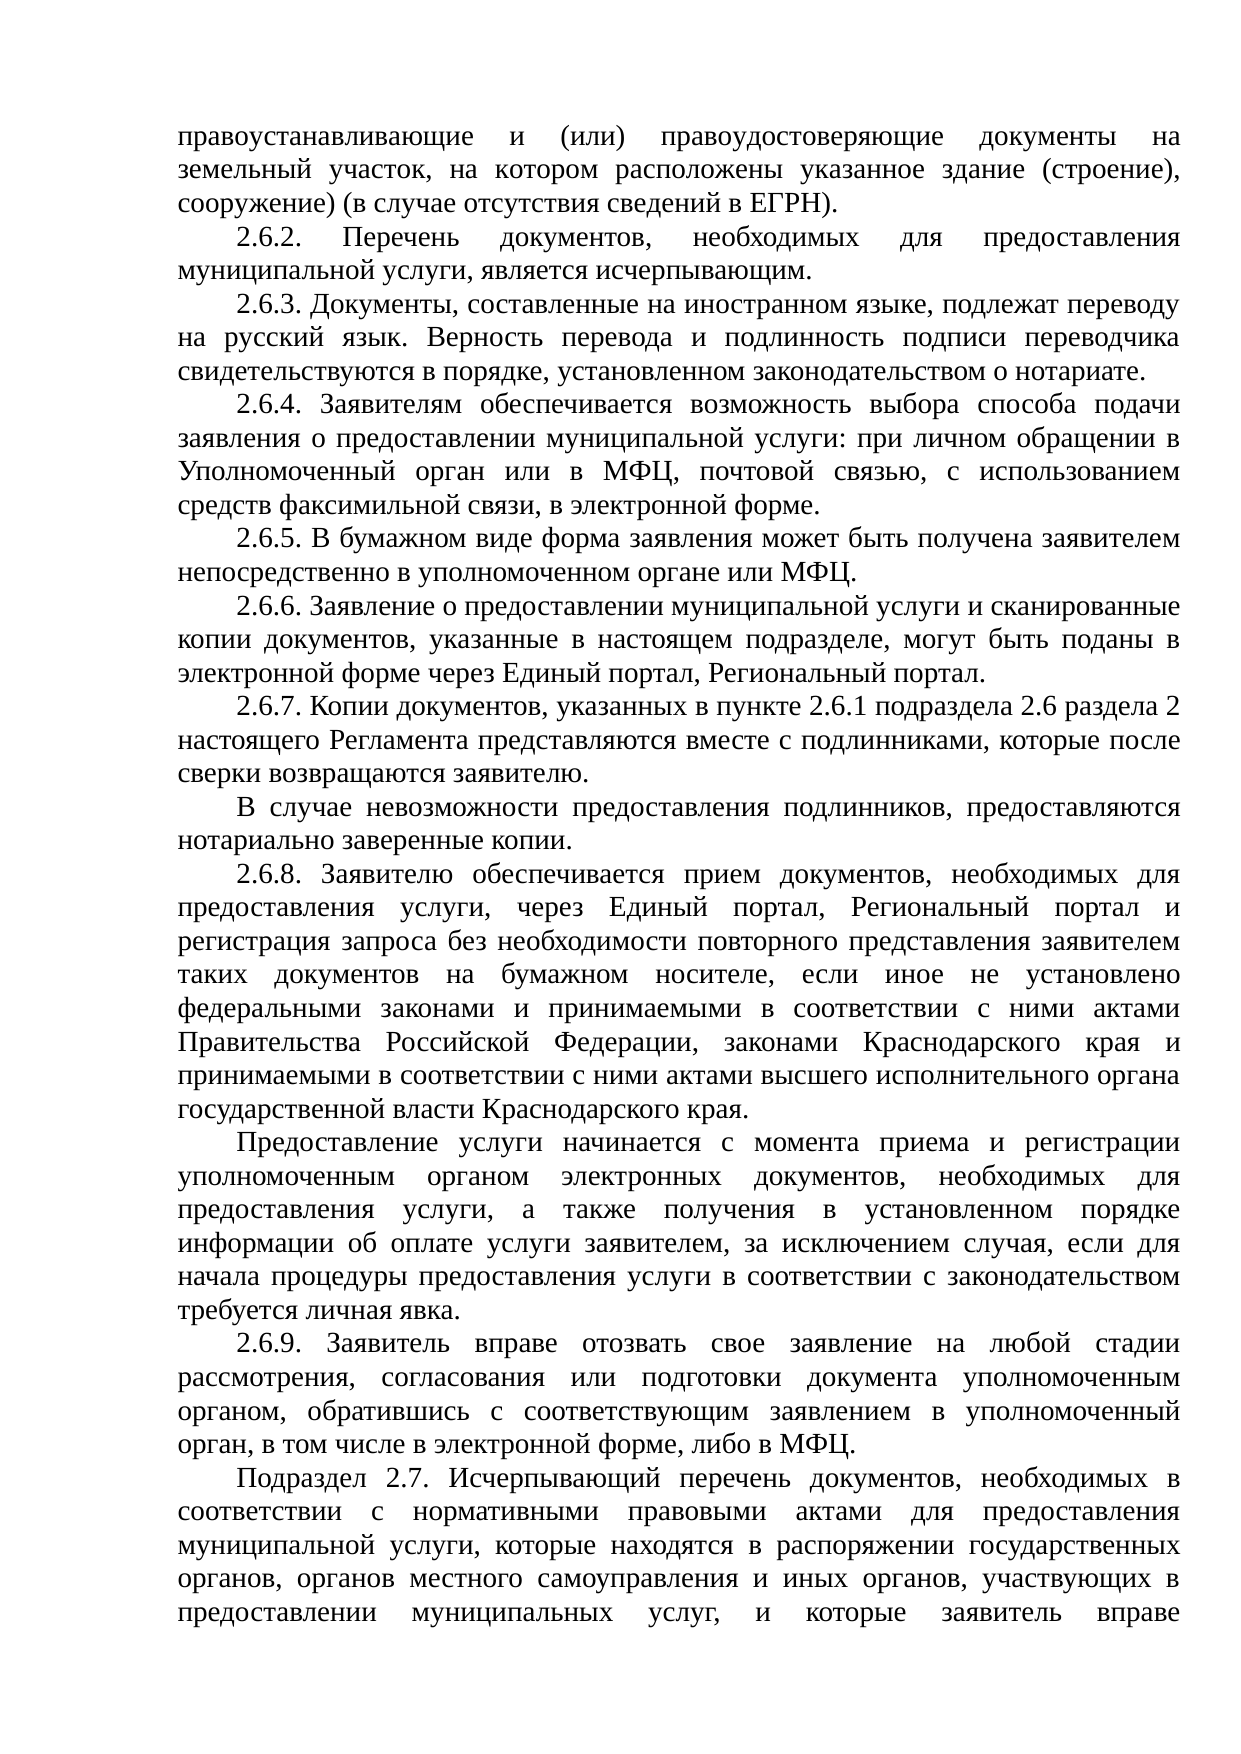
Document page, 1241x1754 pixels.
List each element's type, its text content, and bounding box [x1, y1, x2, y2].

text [177, 118, 1181, 219]
text 2.6.2. Перечень документов, необходимых для предоставления муниципальной услуги, является исчерпывающим. [177, 219, 1181, 286]
text 2.6.5. В бумажном виде форма заявления может быть получена заявителем непосредственно в уполномоченном органе или МФЦ. [177, 521, 1181, 588]
text В случае невозможности предоставления подлинников, предоставляются нотариально заверенные копии. [177, 789, 1181, 856]
text 2.6.4. Заявителям обеспечивается возможность выбора способа подачи заявления о предоставлении муниципальной услуги: при личном обращении в Уполномоченный орган или в МФЦ, почтовой связью, с использованием средств факсимильной связи, в электронной форме. [177, 386, 1181, 521]
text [177, 1460, 1181, 1627]
text 2.6.3. Документы, составленные на иностранном языке, подлежат переводу на русский язык. Верность перевода и подлинность подписи переводчика свидетельствуются в порядке, установленном законодательством о нотариате. [177, 286, 1181, 386]
text 2.6.9. Заявитель вправе отозвать свое заявление на любой стадии рассмотрения, согласования или подготовки документа уполномоченным органом, обратившись с соответствующим заявлением в уполномоченный орган, в том числе в электронной форме, либо в МФЦ. [177, 1326, 1181, 1460]
text 2.6.7. Копии документов, указанных в пункте 2.6.1 подраздела 2.6 раздела 2 настоящего Регламента представляются вместе с подлинниками, которые после сверки возвращаются заявителю. [177, 688, 1181, 789]
text 2.6.6. Заявление о предоставлении муниципальной услуги и сканированные копии документов, указанные в настоящем подразделе, могут быть поданы в электронной форме через Единый портал, Региональный портал. [177, 588, 1181, 688]
text 2.6.8. Заявителю обеспечивается прием документов, необходимых для предоставления услуги, через Единый портал, Региональный портал и регистрация запроса без необходимости повторного представления заявителем таких документов на бумажном носителе, если иное не установлено федеральными законами и принимаемыми в соответствии с ними актами Правительства Российской Федерации, законами Краснодарского края и принимаемыми в соответствии с ними актами высшего исполнительного органа государственной власти Краснодарского края. [177, 856, 1181, 1124]
text Предоставление услуги начинается с момента приема и регистрации уполномоченным органом электронных документов, необходимых для предоставления услуги, а также получения в установленном порядке информации об оплате услуги заявителем, за исключением случая, если для начала процедуры предоставления услуги в соответствии с законодательством требуется личная явка. [177, 1124, 1181, 1326]
